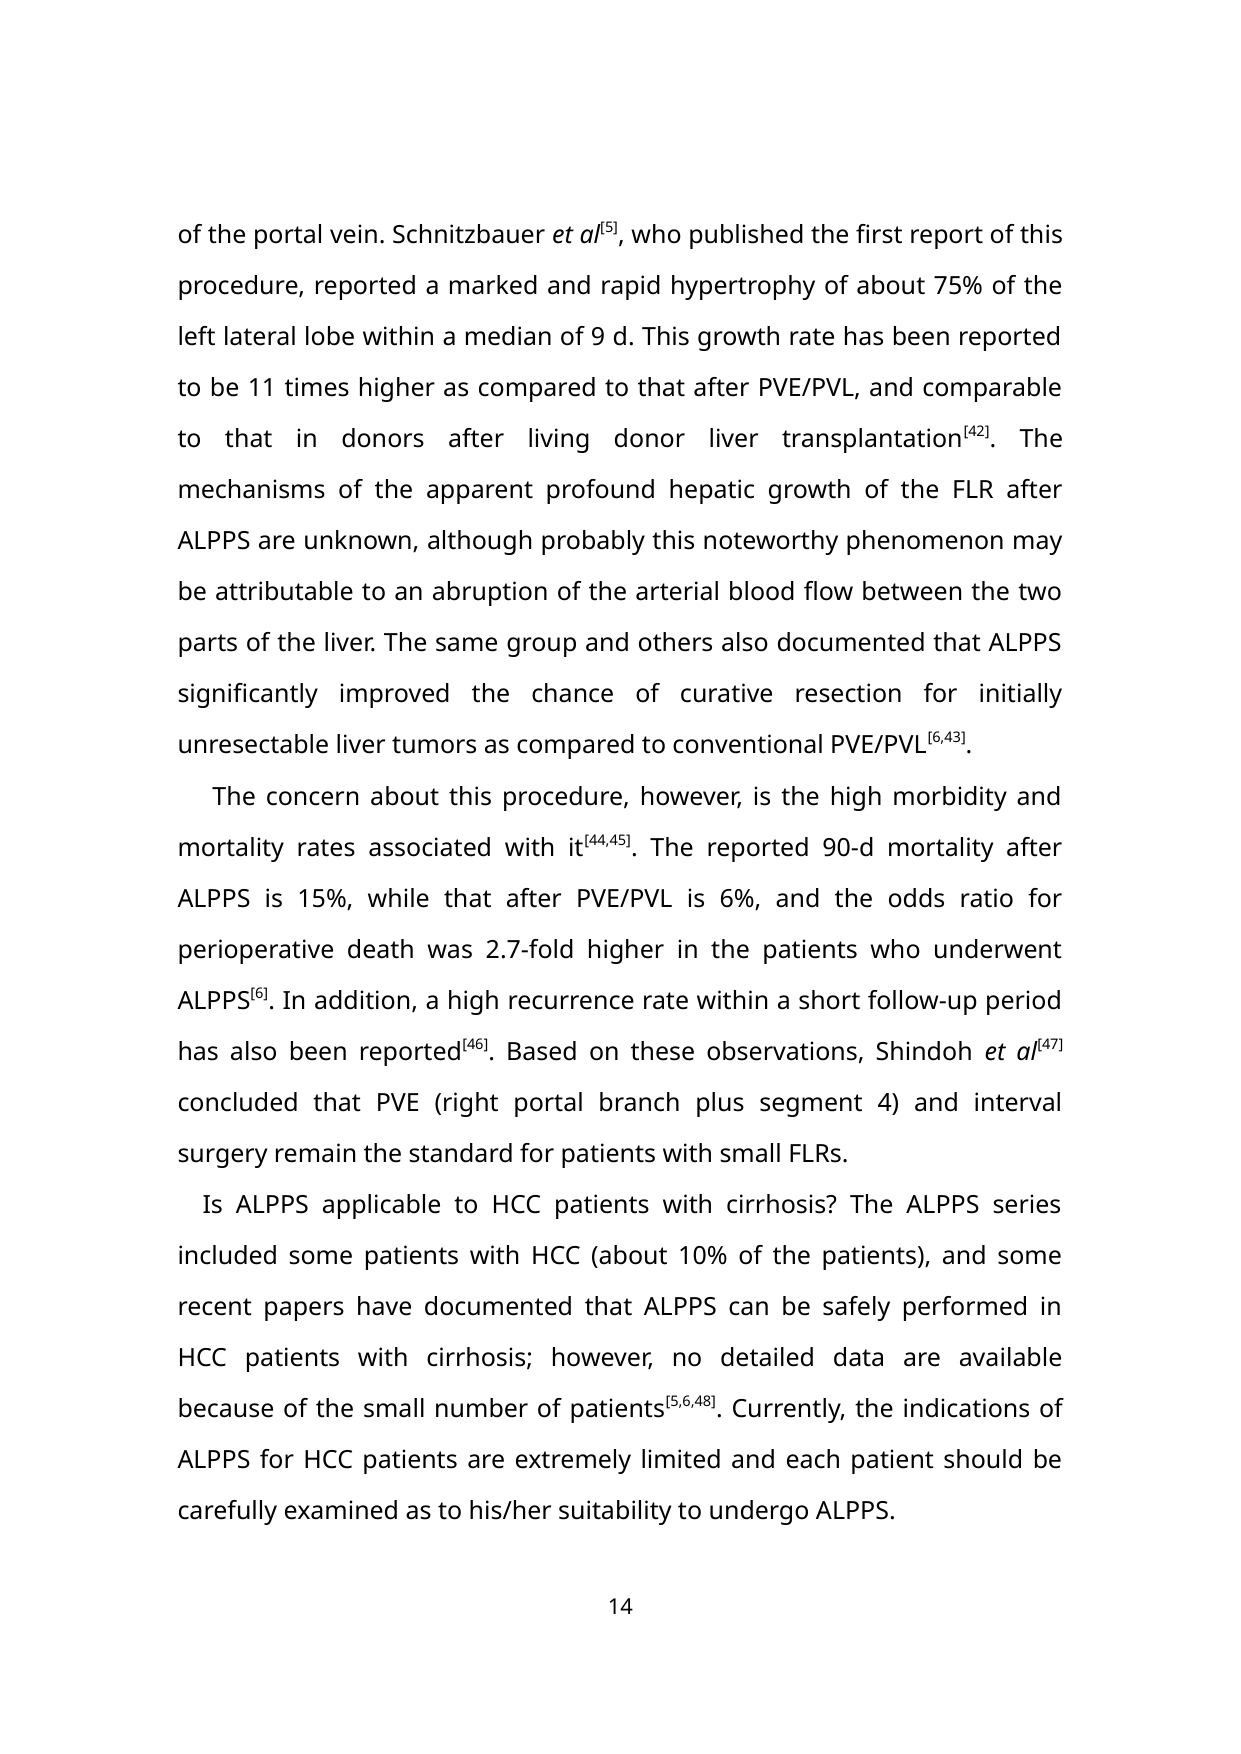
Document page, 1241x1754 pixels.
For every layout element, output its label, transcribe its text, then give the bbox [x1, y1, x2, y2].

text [177, 217, 1063, 761]
text The concern about this procedure, however, is the high morbidity and mortality rates associated with it[44,45]. The reported 90-d mortality after ALPPS is 15%, while that after PVE/PVL is 6%, and the odds ratio for perioperative death was 2.7-fold higher in the patients who underwent ALPPS[6]. In addition, a high recurrence rate within a short follow-up period has also been reported[46]. Based on these observations, Shindoh et al[47] concluded that PVE (right portal branch plus segment 4) and interval surgery remain the standard for patients with small FLRs. [177, 778, 1063, 1169]
text Is ALPPS applicable to HCC patients with cirrhosis? The ALPPS series included some patients with HCC (about 10% of the patients), and some recent papers have documented that ALPPS can be safely performed in HCC patients with cirrhosis; however, no detailed data are available because of the small number of patients[5,6,48]. Currently, the indications of ALPPS for HCC patients are extremely limited and each patient should be carefully examined as to his/her suitability to undergo ALPPS. [177, 1187, 1063, 1527]
